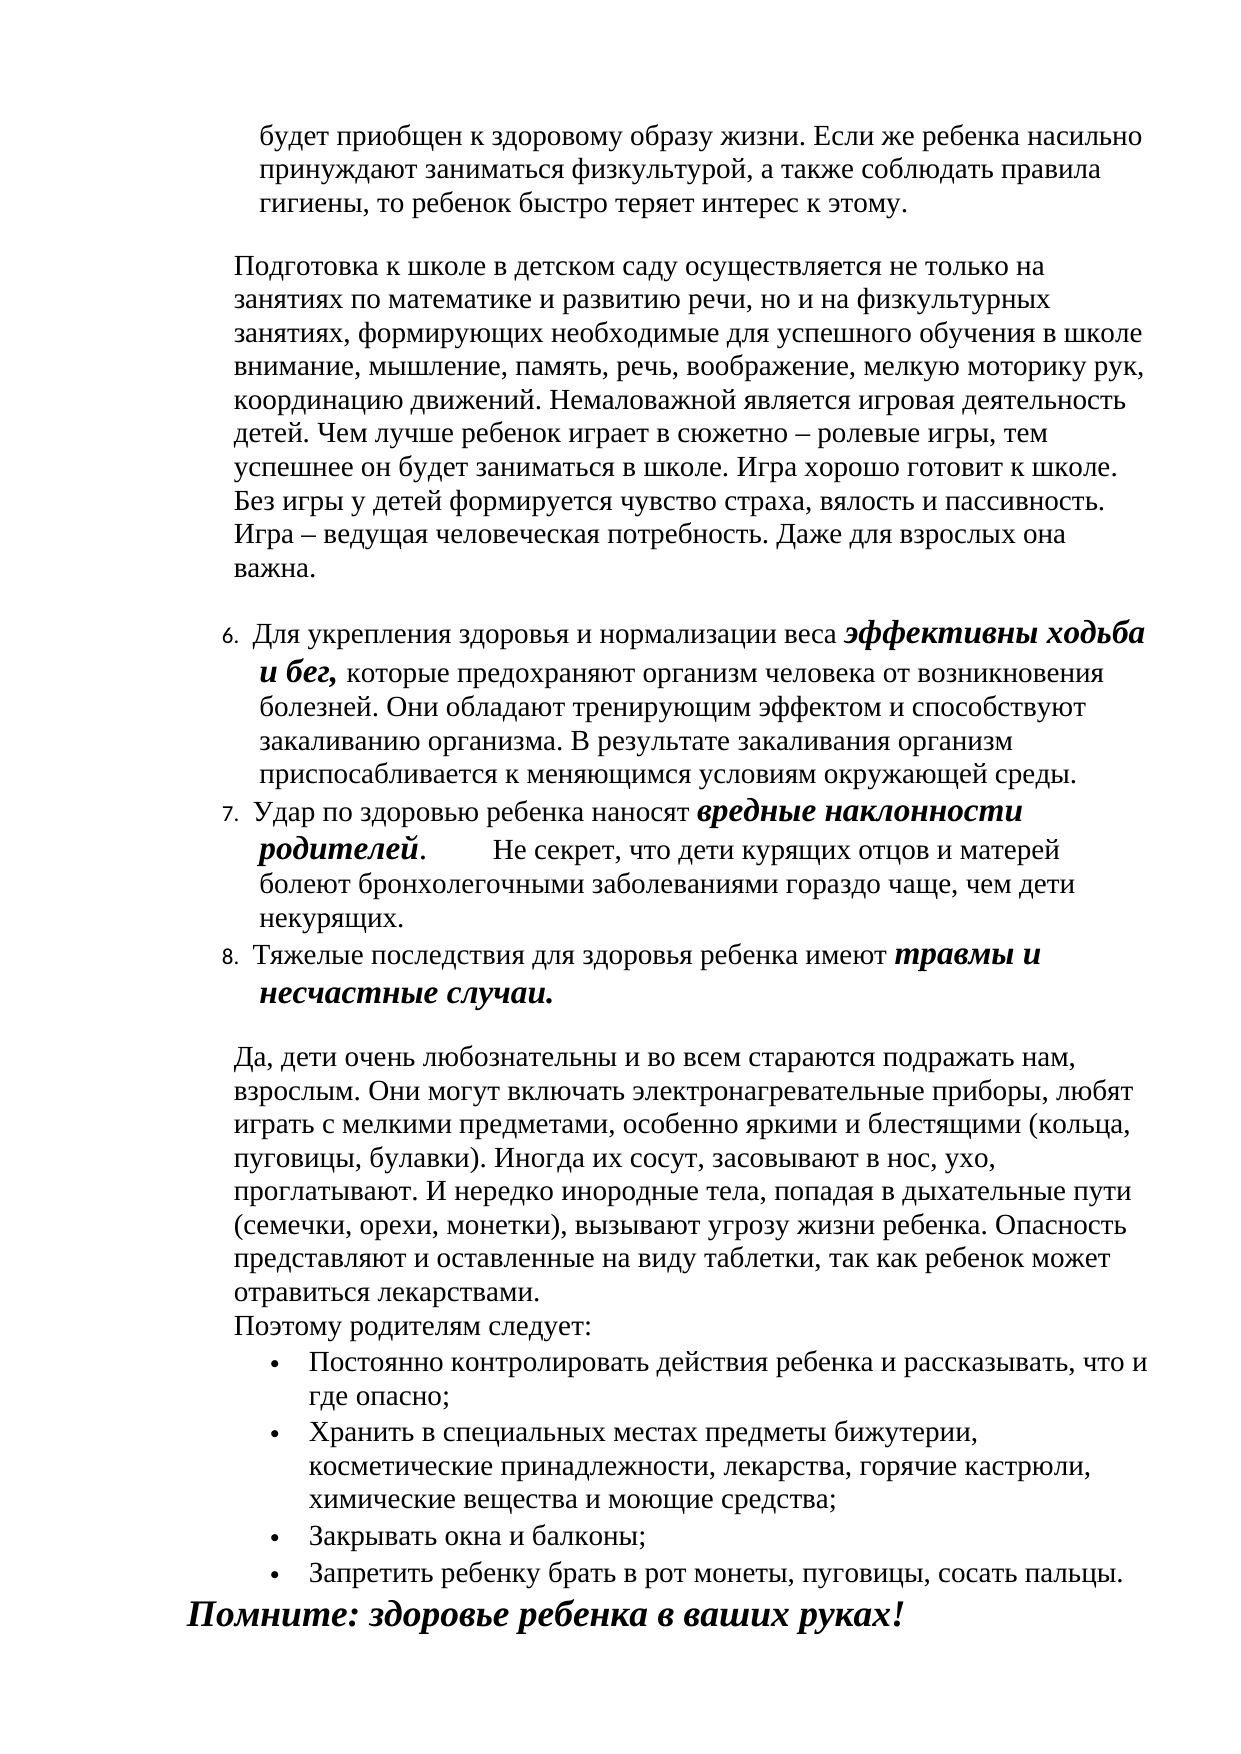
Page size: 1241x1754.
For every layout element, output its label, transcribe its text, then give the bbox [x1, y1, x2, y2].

list Закрывать окна и балконы; [271, 1518, 1152, 1552]
text Поэтому родителям следует: [233, 1308, 1152, 1341]
list Удар по здоровью ребенка наносят вредные наклонности родителей. Не секрет, что дети курящих отцов и матерей болеют бронхолегочными заболеваниями гораздо чаще, чем дети некурящих. [222, 790, 1152, 933]
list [222, 118, 1152, 219]
text Да, дети очень любознательны и во всем стараются подражать нам, взрослым. Они могут включать электронагревательные приборы, любят играть с мелкими предметами, особенно яркими и блестящими (кольца, пуговицы, булавки). Иногда их сосут, засовывают в нос, ухо, проглатывают. И нередко инородные тела, попадая в дыхательные пути (семечки, орехи, монетки), вызывают угрозу жизни ребенка. Опасность представляют и оставленные на виду таблетки, так как ребенок может отравиться лекарствами. [233, 1039, 1152, 1308]
list Для укрепления здоровья и нормализации веса эффективны ходьба и бег, которые предохраняют организм человека от возникновения болезней. Они обладают тренирующим эффектом и способствуют закаливанию организма. В результате закаливания организм приспосабливается к меняющимся условиям окружающей среды. [222, 612, 1152, 790]
list Постоянно контролировать действия ребенка и рассказывать, что и где опасно; [271, 1344, 1152, 1411]
text Подготовка к школе в детском саду осуществляется не только на занятиях по математике и развитию речи, но и на физкультурных занятиях, формирующих необходимые для успешного обучения в школе внимание, мышление, память, речь, воображение, мелкую моторику рук, координацию движений. Немаловажной является игровая деятельность детей. Чем лучше ребенок играет в сюжетно – ролевые игры, тем успешнее он будет заниматься в школе. Игра хорошо готовит к школе. Без игры у детей формируется чувство страха, вялость и пассивность. Игра – ведущая человеческая потребность. Даже для взрослых она важна. [233, 248, 1152, 583]
list Запретить ребенку брать в рот монеты, пуговицы, сосать пальцы. [271, 1555, 1152, 1588]
text Помните: здоровье ребенка в ваших руках! [177, 1592, 1152, 1635]
list Хранить в специальных местах предметы бижутерии, косметические принадлежности, лекарства, горячие кастрюли, химические вещества и моющие средства; [271, 1414, 1152, 1515]
list Тяжелые последствия для здоровья ребенка имеют травмы и несчастные случаи. [222, 933, 1152, 1010]
